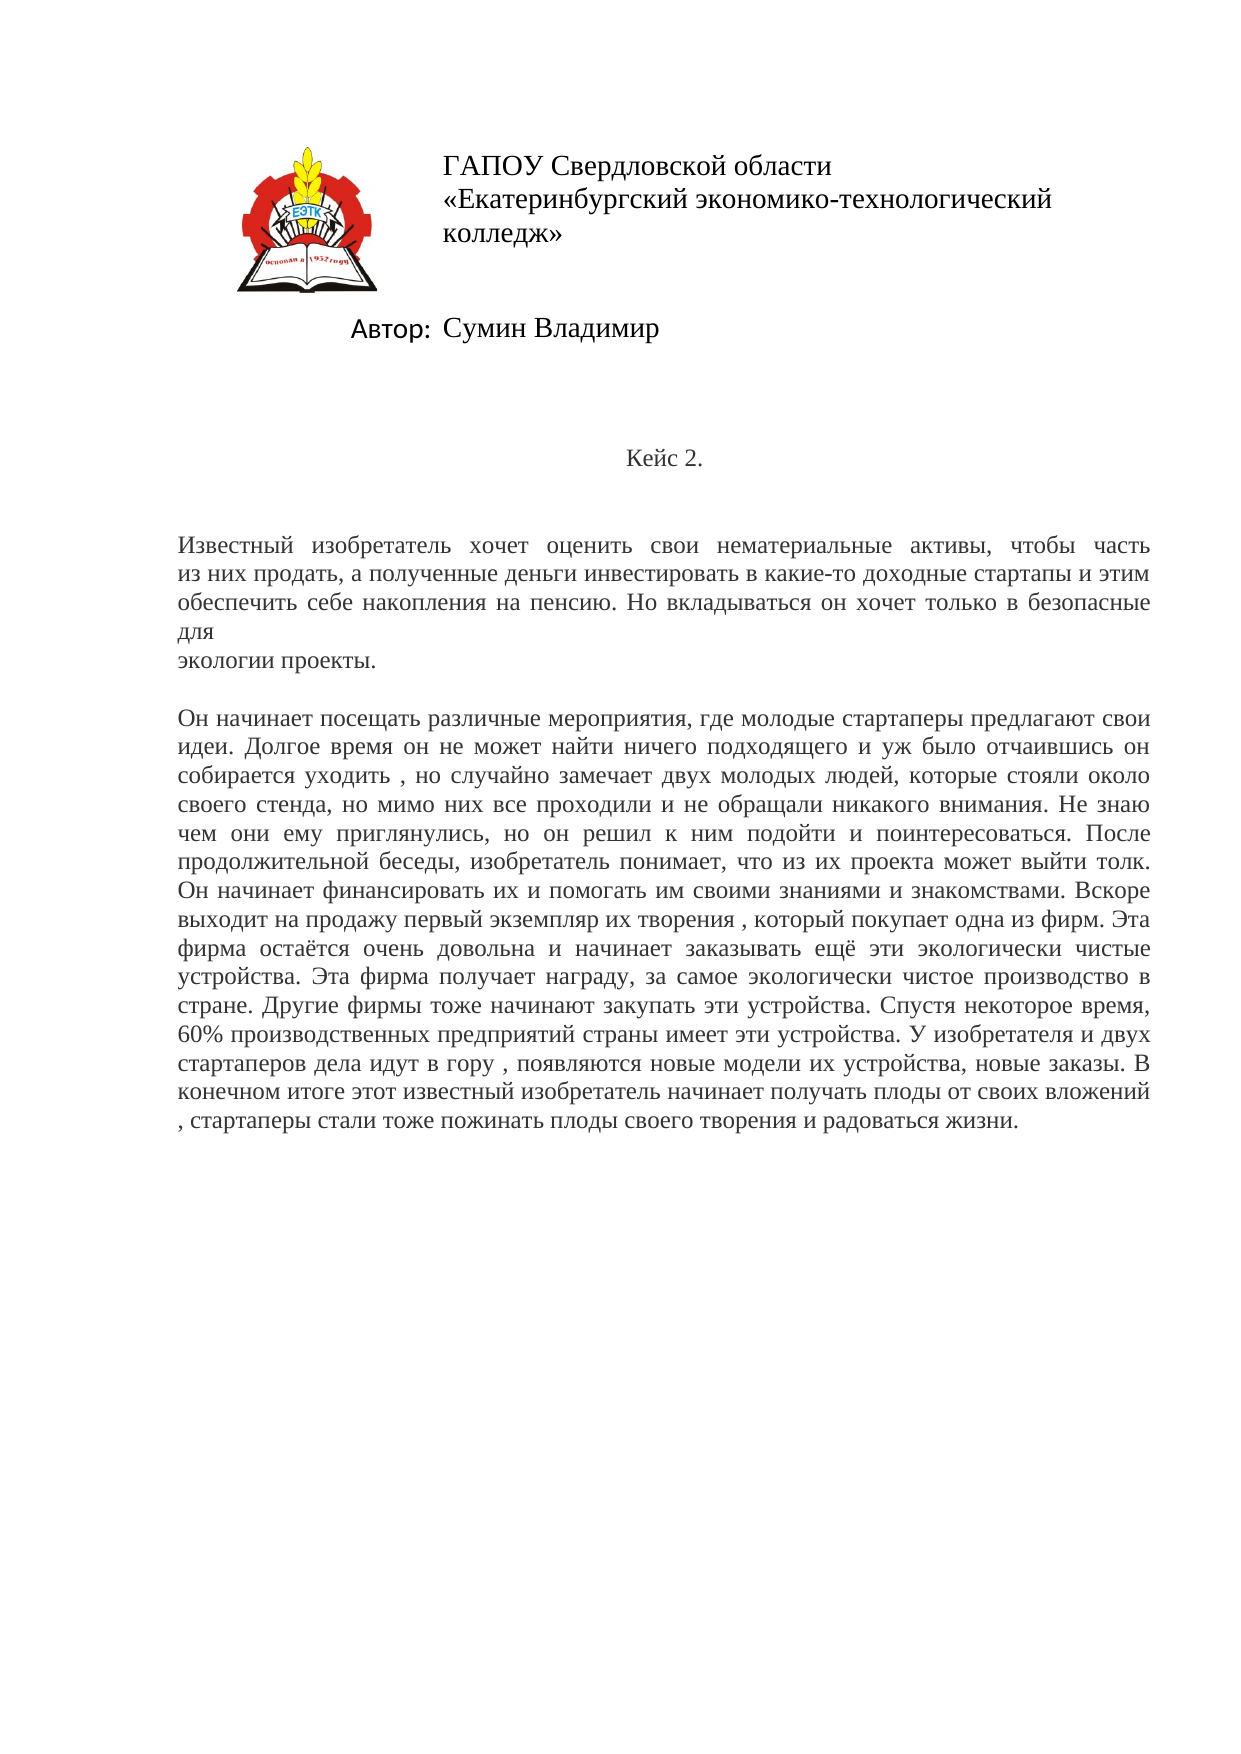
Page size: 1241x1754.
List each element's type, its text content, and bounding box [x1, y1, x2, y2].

picture [236, 147, 378, 293]
table_header [177, 142, 437, 304]
table_header ГАПОУ Свердловской области «Екатеринбургский экономико-технологический колледж» [437, 142, 1152, 304]
table_cell Сумин Владимир [437, 304, 1152, 362]
text Известный изобретатель хочет оценить свои нематериальные активы, чтобы часть из них продать, а полученные деньги инвестировать в какие-то доходные стартапы и этим обеспечить себе накопления на пенсию. Но вкладываться он хочет только в безопасные для экологии проекты. [177, 501, 1152, 673]
text Кейс 2. [177, 443, 1152, 472]
table_cell Автор: [177, 304, 437, 362]
text Он начинает посещать различные мероприятия, где молодые стартаперы предлагают свои идеи. Долгое время он не может найти ничего подходящего и уж было отчаившись он собирается уходить , но случайно замечает двух молодых людей, которые стояли около своего стенда, но мимо них все проходили и не обращали никакого внимания. Не знаю чем они ему приглянулись, но он решил к ним подойти и поинтересоваться. После продолжительной беседы, изобретатель понимает, что из их проекта может выйти толк. Он начинает финансировать их и помогать им своими знаниями и знакомствами. Вскоре выходит на продажу первый экземпляр их творения , который покупает одна из фирм. Эта фирма остаётся очень довольна и начинает заказывать ещё эти экологически чистые устройства. Эта фирма получает награду, за самое экологически чистое производство в стране. Другие фирмы тоже начинают закупать эти устройства. Спустя некоторое время, 60% производственных предприятий страны имеет эти устройства. У изобретателя и двух стартаперов дела идут в гору , появляются новые модели их устройства, новые заказы. В конечном итоге этот известный изобретатель начинает получать плоды от своих вложений , стартаперы стали тоже пожинать плоды своего творения и радоваться жизни. [177, 703, 1152, 1134]
